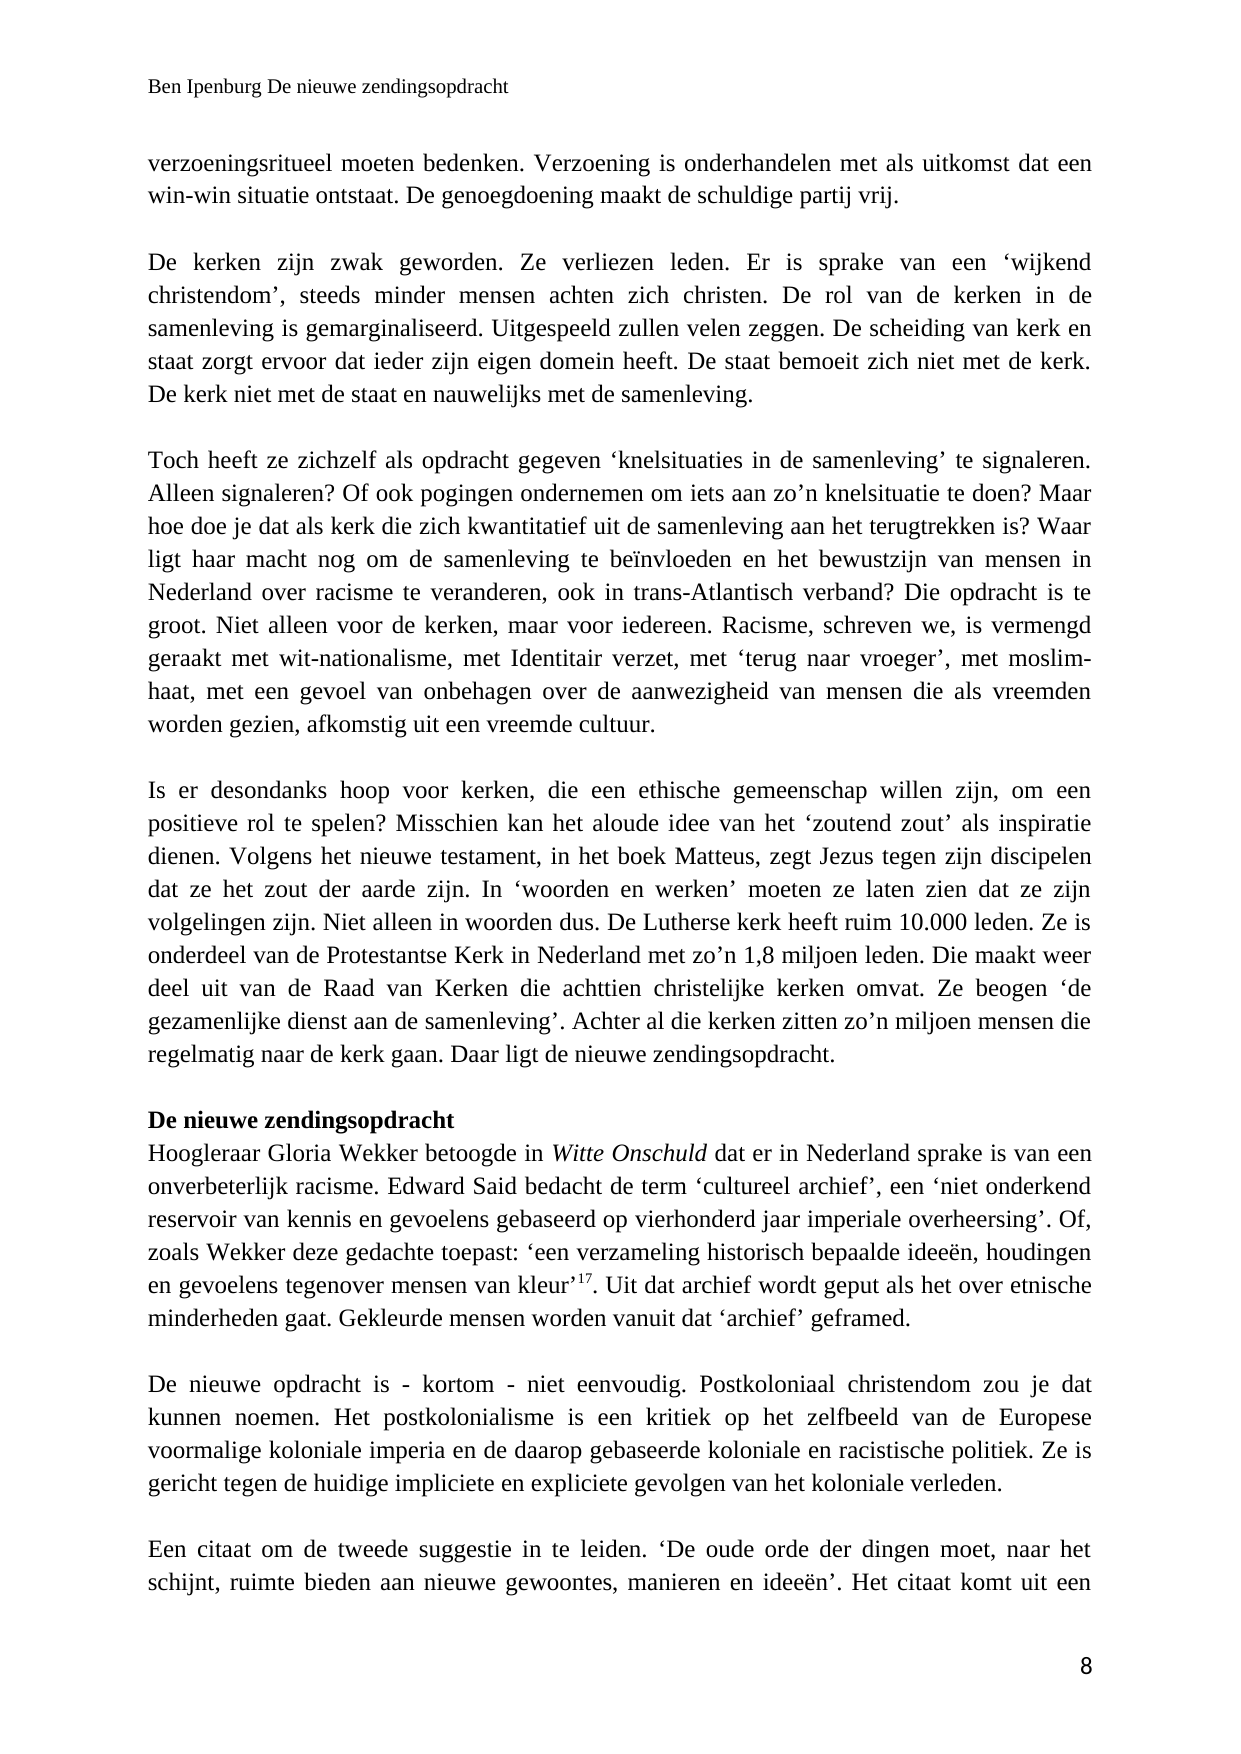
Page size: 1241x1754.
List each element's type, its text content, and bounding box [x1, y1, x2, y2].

text De nieuwe opdracht is - kortom - niet eenvoudig. Postkoloniaal christendom zou je dat kunnen noemen. Het postkolonialisme is een kritiek op het zelfbeeld van de Europese voormalige koloniale imperia en de daarop gebaseerde koloniale en racistische politiek. Ze is gericht tegen de huidige impliciete en expliciete gevolgen van het koloniale verleden. [148, 1369, 1093, 1497]
text Toch heeft ze zichzelf als opdracht gegeven ‘knelsituaties in de samenleving’ te signaleren. Alleen signaleren? Of ook pogingen ondernemen om iets aan zo’n knelsituatie te doen? Maar hoe doe je dat als kerk die zich kwantitatief uit de samenleving aan het terugtrekken is? Waar ligt haar macht nog om de samenleving te beïnvloeden en het bewustzijn van mensen in Nederland over racisme te veranderen, ook in trans-Atlantisch verband? Die opdracht is te groot. Niet alleen voor de kerken, maar voor iedereen. Racisme, schreven we, is vermengd geraakt met wit-nationalisme, met Identitair verzet, met ‘terug naar vroeger’, met moslim-haat, met een gevoel van onbehagen over de aanwezigheid van mensen die als vreemden worden gezien, afkomstig uit een vreemde cultuur. [148, 445, 1093, 738]
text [148, 148, 1093, 209]
text Is er desondanks hoop voor kerken, die een ethische gemeenschap willen zijn, om een positieve rol te spelen? Misschien kan het aloude idee van het ‘zoutend zout’ als inspiratie dienen. Volgens het nieuwe testament, in het boek Matteus, zegt Jezus tegen zijn discipelen dat ze het zout der aarde zijn. In ‘woorden en werken’ moeten ze laten zien dat ze zijn volgelingen zijn. Niet alleen in woorden dus. De Lutherse kerk heeft ruim 10.000 leden. Ze is onderdeel van de Protestantse Kerk in Nederland met zo’n 1,8 miljoen leden. Die maakt weer deel uit van de Raad van Kerken die achttien christelijke kerken omvat. Ze beogen ‘de gezamenlijke dienst aan de samenleving’. Achter al die kerken zitten zo’n miljoen mensen die regelmatig naar de kerk gaan. Daar ligt de nieuwe zendingsopdracht. [148, 775, 1093, 1068]
text De kerken zijn zwak geworden. Ze verliezen leden. Er is sprake van een ‘wijkend christendom’, steeds minder mensen achten zich christen. De rol van de kerken in de samenleving is gemarginaliseerd. Uitgespeeld zullen velen zeggen. De scheiding van kerk en staat zorgt ervoor dat ieder zijn eigen domein heeft. De staat bemoeit zich niet met de kerk. De kerk niet met de staat en nauwelijks met de samenleving. [148, 247, 1093, 407]
text Hoogleraar Gloria Wekker betoogde in Witte Onschuld dat er in Nederland sprake is van een onverbeterlijk racisme. Edward Said bedacht de term ‘cultureel archief’, een ‘niet onderkend reservoir van kennis en gevoelens gebaseerd op vierhonderd jaar imperiale overheersing’. Of, zoals Wekker deze gedachte toepast: ‘een verzameling historisch bepaalde ideeën, houdingen en gevoelens tegenover mensen van kleur’. Uit dat archief wordt geput als het over etnische minderheden gaat. Gekleurde mensen worden vanuit dat ‘archief’ geframed. [148, 1138, 1093, 1332]
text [148, 1534, 1093, 1596]
text De nieuwe zendingsopdracht [148, 1105, 1093, 1134]
